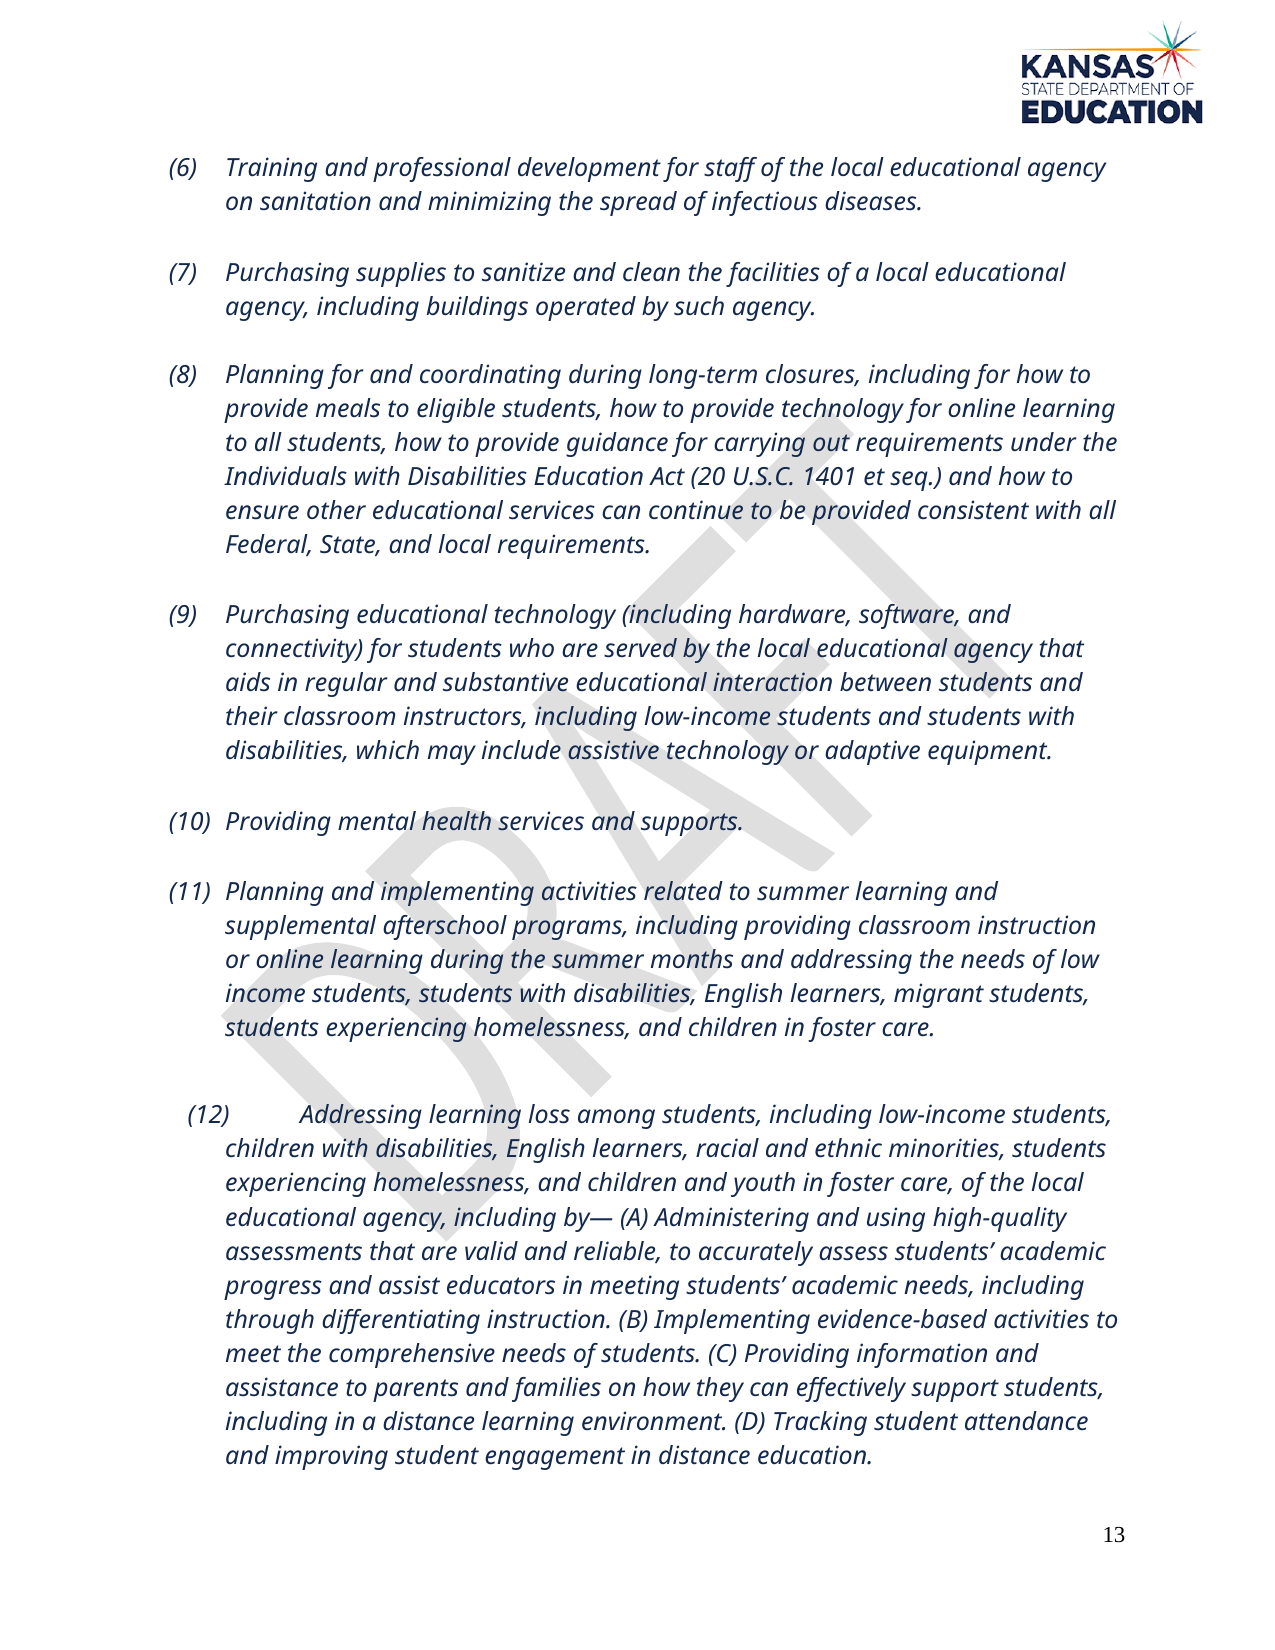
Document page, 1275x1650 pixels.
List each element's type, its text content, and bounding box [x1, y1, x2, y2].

list Purchasing educational technology (including hardware, software, and connectivity) for students who are served by the local educational agency that aids in regular and substantive educational interaction between students and their classroom instructors, including low-income students and students with disabilities, which may include assistive technology or adaptive equipment. [169, 597, 1125, 767]
list Planning for and coordinating during long-term closures, including for how to provide meals to eligible students, how to provide technology for online learning to all students, how to provide guidance for carrying out requirements under the Individuals with Disabilities Education Act (20 U.S.C. 1401 et seq.) and how to ensure other educational services can continue to be provided consistent with all Federal, State, and local requirements. [169, 356, 1125, 561]
list Providing mental health services and supports. [169, 803, 1125, 837]
list Planning and implementing activities related to summer learning and supplemental afterschool programs, including providing classroom instruction or online learning during the summer months and addressing the needs of low income students, students with disabilities, English learners, migrant students, students experiencing homelessness, and children in foster care. [169, 873, 1125, 1043]
list Training and professional development for staff of the local educational agency on sanitation and minimizing the spread of infectious diseases. [169, 150, 1125, 218]
list Purchasing supplies to sanitize and clean the facilities of a local educational agency, including buildings operated by such agency. [169, 254, 1125, 322]
picture [982, 15, 1239, 125]
list Addressing learning loss among students, including low-income students, children with disabilities, English learners, racial and ethnic minorities, students experiencing homelessness, and children and youth in foster care, of the local educational agency, including by— (A) Administering and using high-quality assessments that are valid and reliable, to accurately assess students’ academic progress and assist educators in meeting students’ academic needs, including through differentiating instruction. (B) Implementing evidence-based activities to meet the comprehensive needs of students. (C) Providing information and assistance to parents and families on how they can effectively support students, including in a distance learning environment. (D) Tracking student attendance and improving student engagement in distance education. [187, 1097, 1125, 1472]
